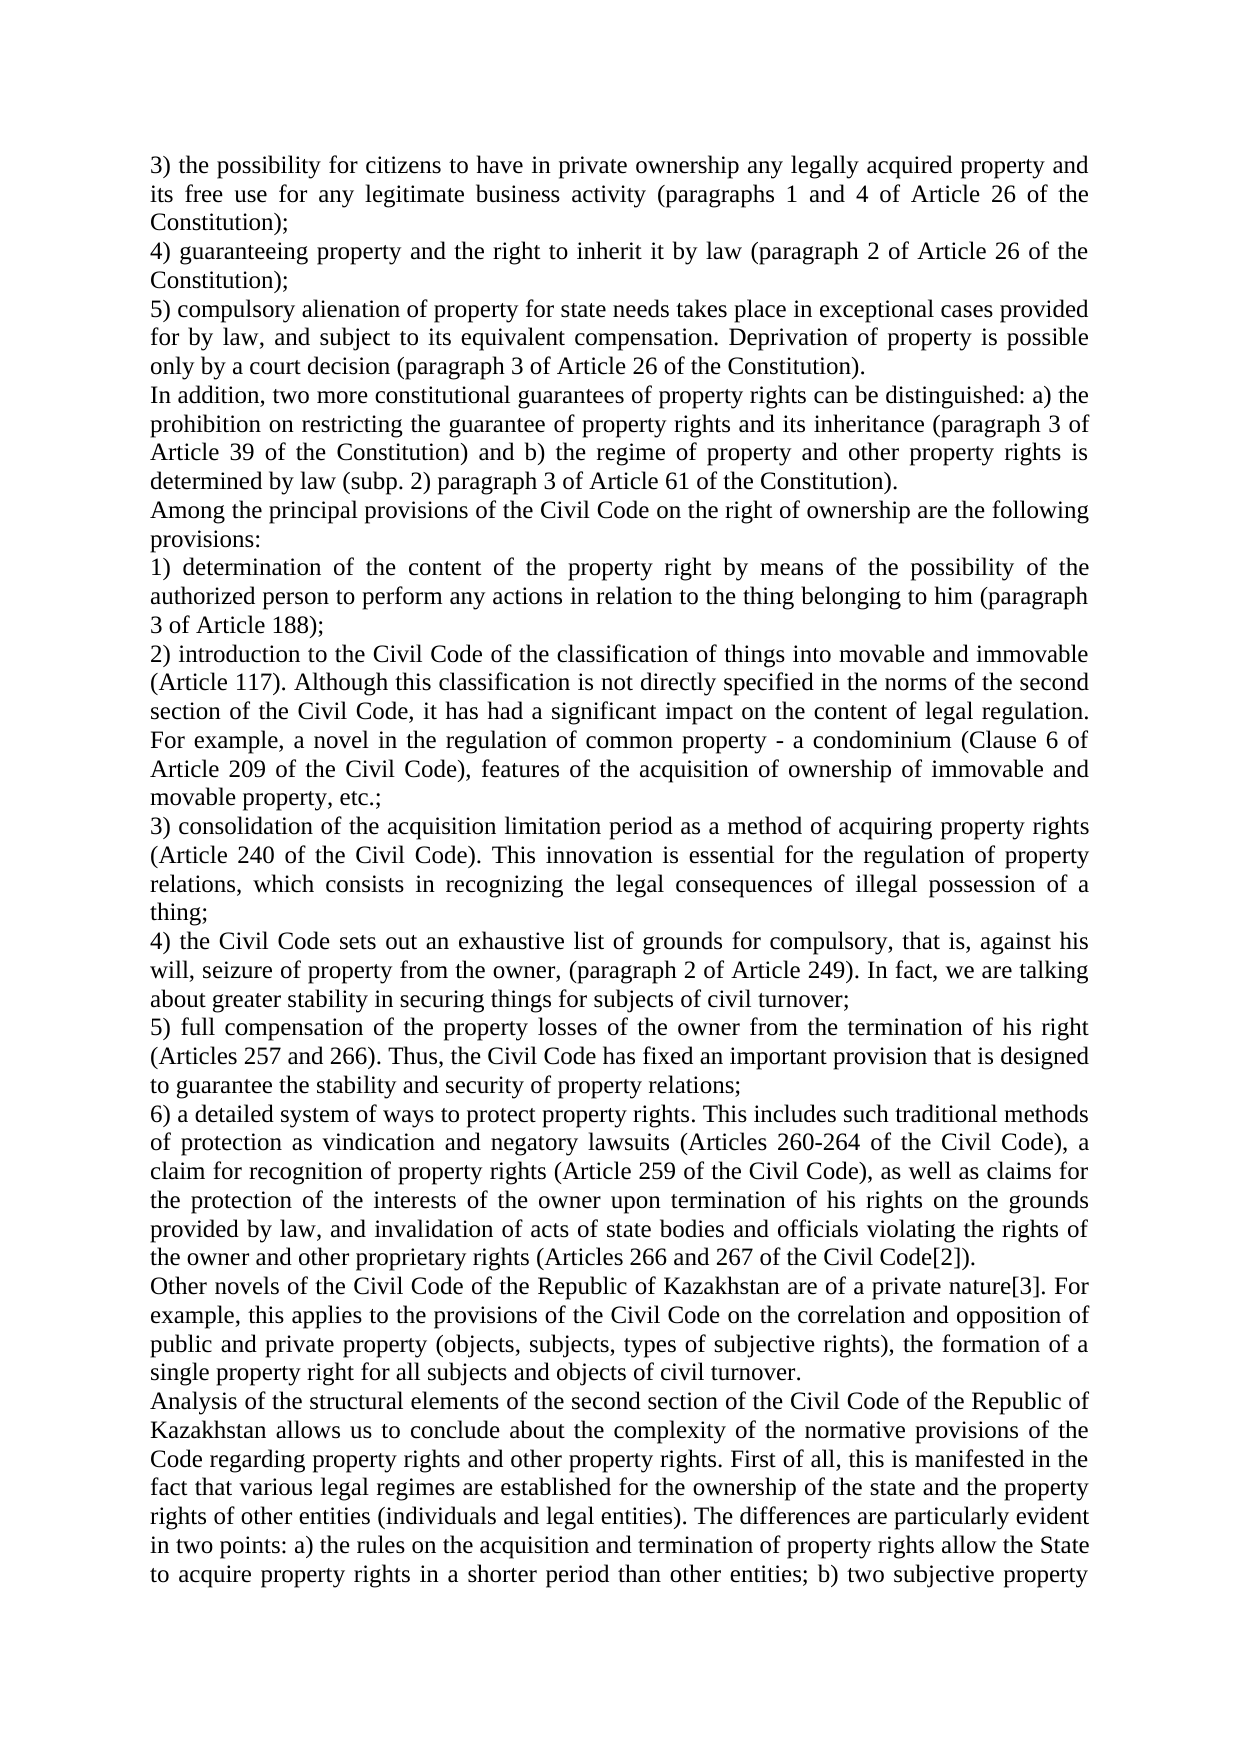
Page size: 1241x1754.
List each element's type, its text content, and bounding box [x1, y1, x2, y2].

text 4) the Civil Code sets out an exhaustive list of grounds for compulsory, that is, against his will, seizure of property from the owner, (paragraph 2 of Article 249). In fact, we are talking about greater stability in securing things for subjects of civil turnover; [150, 926, 1090, 1012]
text Among the principal provisions of the Civil Code on the right of ownership are the following provisions: [150, 495, 1090, 552]
text In addition, two more constitutional guarantees of property rights can be distinguished: a) the prohibition on restricting the guarantee of property rights and its inheritance (paragraph 3 of Article 39 of the Constitution) and b) the regime of property and other property rights is determined by law (subp. 2) paragraph 3 of Article 61 of the Constitution). [150, 380, 1090, 495]
text 5) full compensation of the property losses of the owner from the termination of his right (Articles 257 and 266). Thus, the Civil Code has fixed an important provision that is designed to guarantee the stability and security of property relations; [150, 1012, 1090, 1099]
text 6) a detailed system of ways to protect property rights. This includes such traditional methods of protection as vindication and negatory lawsuits (Articles 260-264 of the Civil Code), a claim for recognition of property rights (Article 259 of the Civil Code), as well as claims for the protection of the interests of the owner upon termination of his rights on the grounds provided by law, and invalidation of acts of state bodies and officials violating the rights of the owner and other proprietary rights (Articles 266 and 267 of the Civil Code[2]). [150, 1099, 1090, 1271]
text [150, 1386, 1090, 1587]
text 4) guaranteeing property and the right to inherit it by law (paragraph 2 of Article 26 of the Constitution); [150, 236, 1090, 294]
text 3) the possibility for citizens to have in private ownership any legally acquired property and its free use for any legitimate business activity (paragraphs 1 and 4 of Article 26 of the Constitution); [150, 150, 1090, 236]
text 5) compulsory alienation of property for state needs takes place in exceptional cases provided for by law, and subject to its equivalent compensation. Deprivation of property is possible only by a court decision (paragraph 3 of Article 26 of the Constitution). [150, 294, 1090, 380]
text Other novels of the Civil Code of the Republic of Kazakhstan are of a private nature[3]. For example, this applies to the provisions of the Civil Code on the correlation and opposition of public and private property (objects, subjects, types of subjective rights), the formation of a single property right for all subjects and objects of civil turnover. [150, 1271, 1090, 1386]
text 1) determination of the content of the property right by means of the possibility of the authorized person to perform any actions in relation to the thing belonging to him (paragraph 3 of Article 188); [150, 552, 1090, 639]
text 3) consolidation of the acquisition limitation period as a method of acquiring property rights (Article 240 of the Civil Code). This innovation is essential for the regulation of property relations, which consists in recognizing the legal consequences of illegal possession of a thing; [150, 811, 1090, 926]
text 2) introduction to the Civil Code of the classification of things into movable and immovable (Article 117). Although this classification is not directly specified in the norms of the second section of the Civil Code, it has had a significant impact on the content of legal regulation. For example, a novel in the regulation of common property - a condominium (Clause 6 of Article 209 of the Civil Code), features of the acquisition of ownership of immovable and movable property, etc.; [150, 639, 1090, 811]
